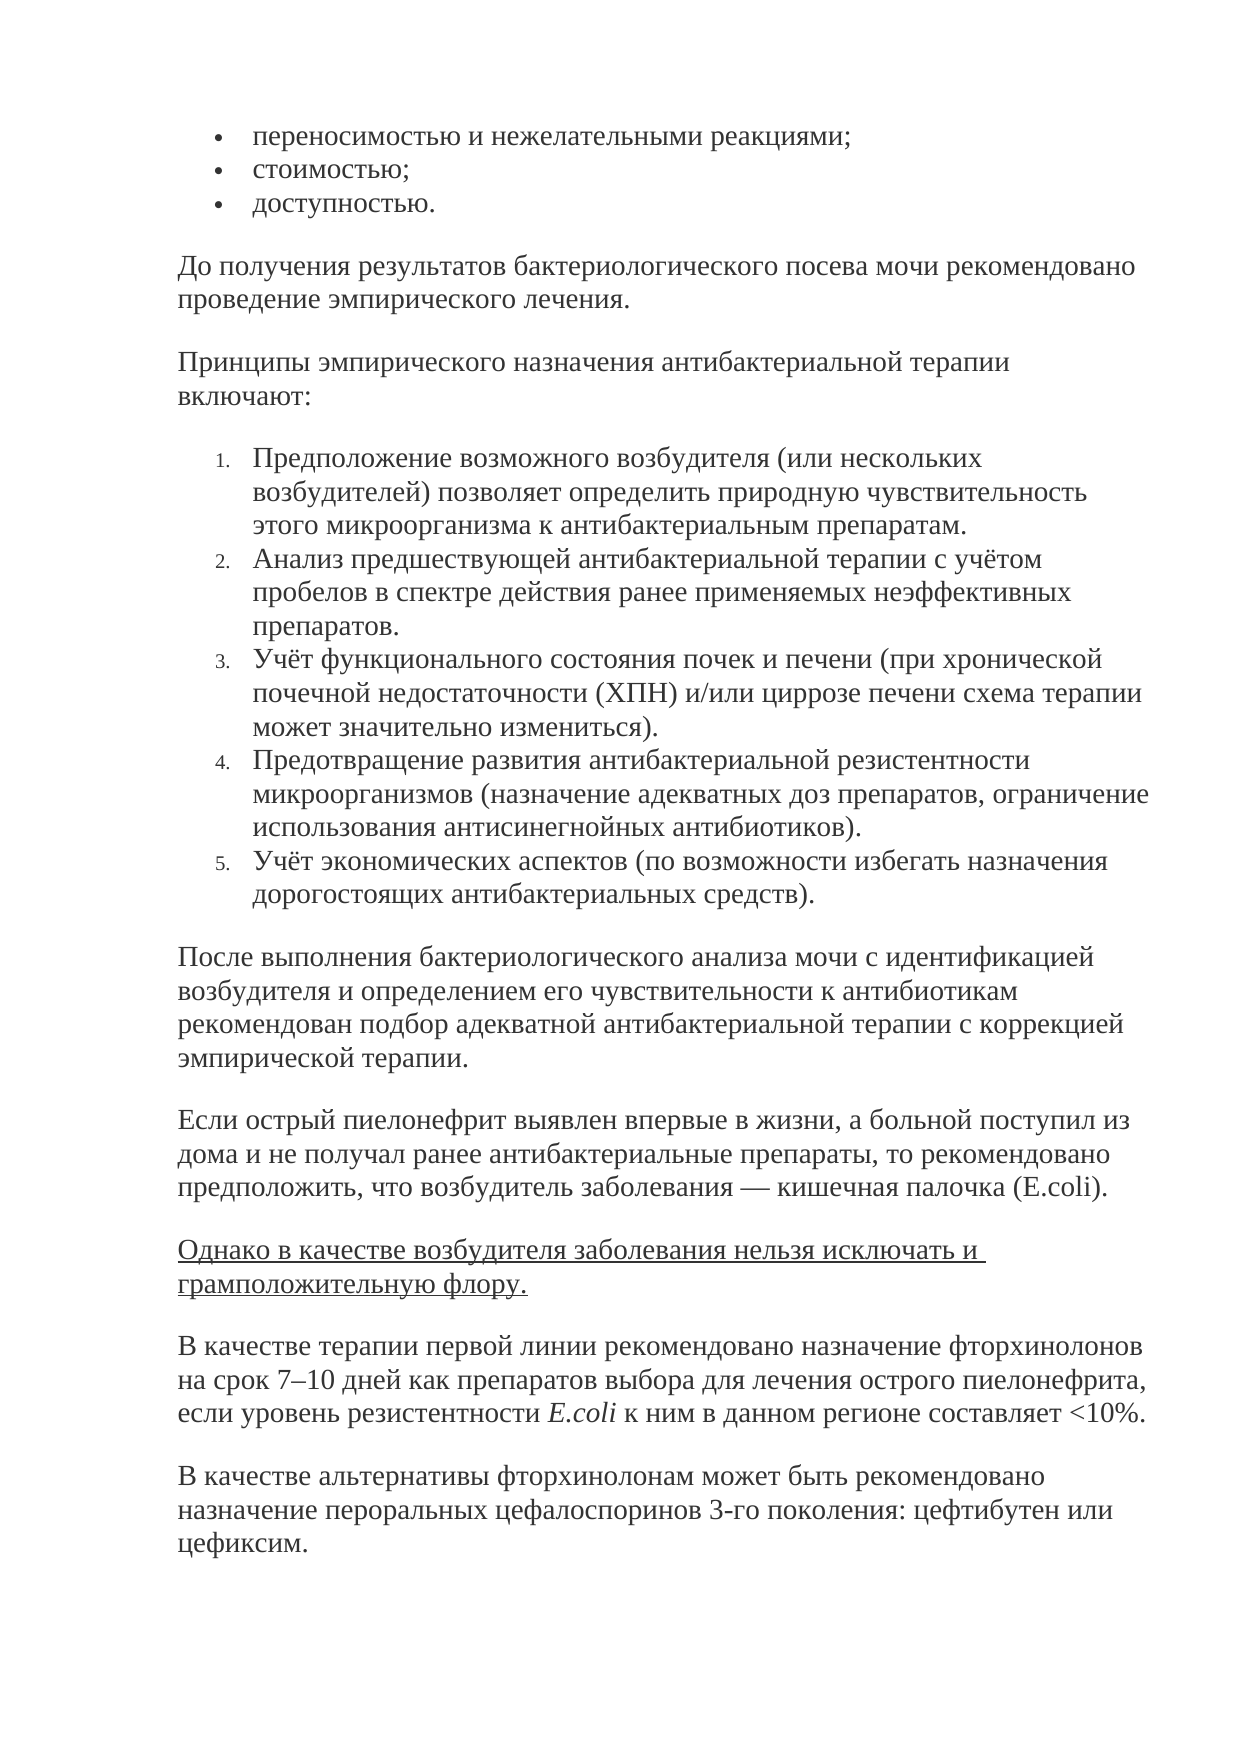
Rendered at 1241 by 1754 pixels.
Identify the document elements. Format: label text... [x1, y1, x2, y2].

text Если острый пиелонефрит выявлен впервые в жизни, а больной поступил из дома и не получал ранее антибактериальные препараты, то рекомендовано предположить, что возбудитель заболевания — кишечная палочка (E.coli). [177, 1102, 1152, 1203]
list Учёт экономических аспектов (по возможности избегать назначения дорогостоящих антибактериальных средств). [215, 843, 1152, 910]
list Учёт функционального состояния почек и печени (при хронической почечной недостаточности (ХПН) и/или циррозе печени схема терапии может значительно измениться). [215, 642, 1152, 742]
text Однако в качестве возбудителя заболевания нельзя исключать и грамположительную флору. [177, 1232, 1152, 1299]
text В качестве терапии первой линии рекомендовано назначение фторхинолонов на срок 7–10 дней как препаратов выбора для лечения острого пиелонефрита, если уровень резистентности E.coli к ним в данном регионе составляет <10%. [177, 1328, 1152, 1429]
list Предотвращение развития антибактериальной резистентности микроорганизмов (назначение адекватных доз препаратов, ограничение использования антисинегнойных антибиотиков). [215, 742, 1152, 843]
list Предположение возможного возбудителя (или нескольких возбудителей) позволяет определить природную чувствительность этого микроорганизма к антибактериальным препаратам. [215, 440, 1152, 541]
list стоимостью; [215, 152, 1152, 185]
text В качестве альтернативы фторхинолонам может быть рекомендовано назначение пероральных цефалоспоринов 3-го поколения: цефтибутен или цефиксим. [177, 1458, 1152, 1559]
text Принципы эмпирического назначения антибактериальной терапии включают: [177, 344, 1152, 411]
list переносимостью и нежелательными реакциями; [215, 118, 1152, 152]
list Анализ предшествующей антибактериальной терапии с учётом пробелов в спектре действия ранее применяемых неэффективных препаратов. [215, 541, 1152, 642]
text До получения результатов бактериологического посева мочи рекомендовано проведение эмпирического лечения. [177, 248, 1152, 315]
text После выполнения бактериологического анализа мочи с идентификацией возбудителя и определением его чувствительности к антибиотикам рекомендован подбор адекватной антибактериальной терапии с коррекцией эмпирической терапии. [177, 939, 1152, 1073]
list доступностью. [215, 185, 1152, 219]
